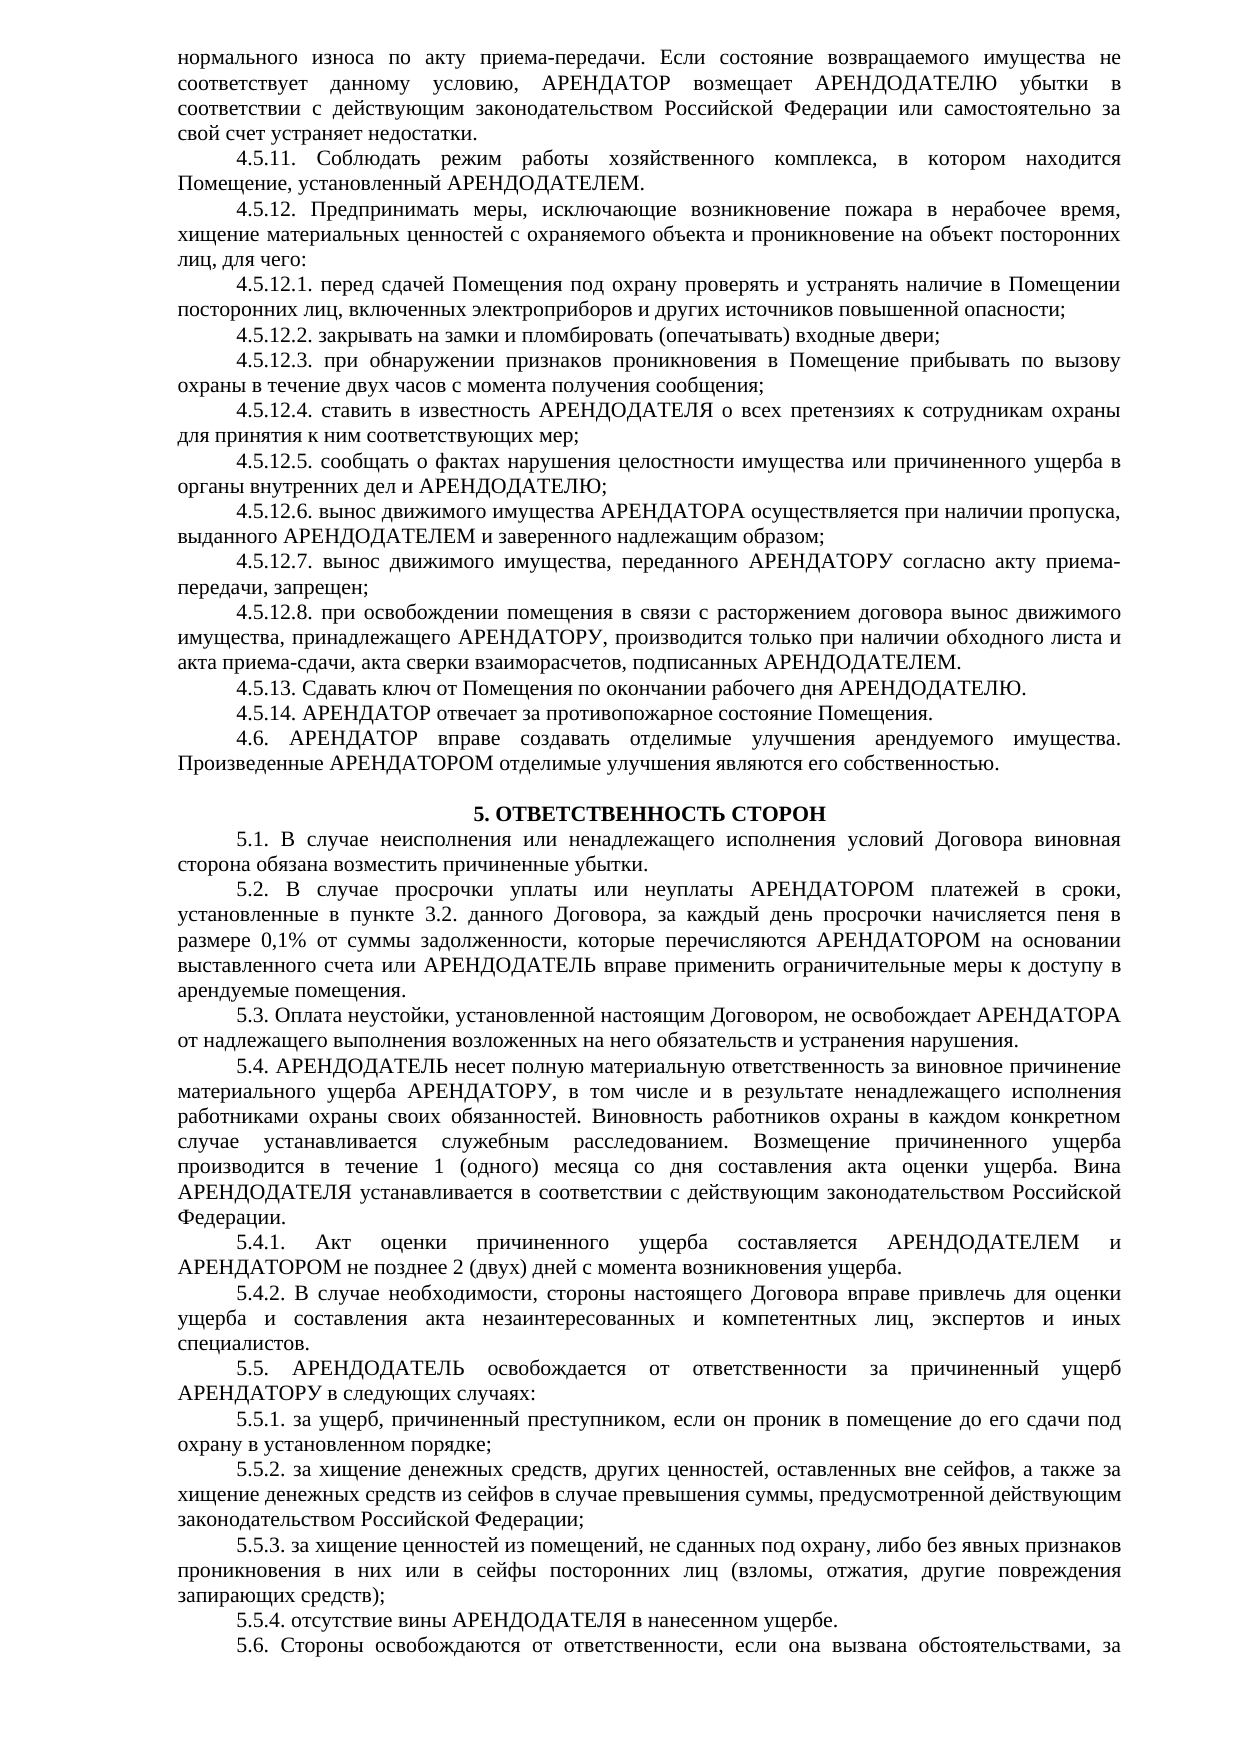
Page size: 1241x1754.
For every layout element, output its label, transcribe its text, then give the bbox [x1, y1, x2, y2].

text 4.5.12.6. вынос движимого имущества АРЕНДАТОРА осуществляется при наличии пропуска, выданного АРЕНДОДАТЕЛЕМ и заверенного надлежащим образом; [177, 498, 1122, 548]
text 4.5.12.4. ставить в известность АРЕНДОДАТЕЛЯ о всех претензиях к сотрудникам охраны для принятия к ним соответствующих мер; [177, 397, 1122, 448]
text 5.5.1. за ущерб, причиненный преступником, если он проник в помещение до его сдачи под охрану в установленном порядке; [177, 1406, 1122, 1456]
text 5.5.4. отсутствие вины АРЕНДОДАТЕЛЯ в нанесенном ущербе. [177, 1607, 1122, 1632]
text 5.5.3. за хищение ценностей из помещений, не сданных под охрану, либо без явных признаков проникновения в них или в сейфы посторонних лиц (взломы, отжатия, другие повреждения запирающих средств); [177, 1532, 1122, 1607]
text 5.5.2. за хищение денежных средств, других ценностей, оставленных вне сейфов, а также за хищение денежных средств из сейфов в случае превышения суммы, предусмотренной действующим законодательством Российской Федерации; [177, 1456, 1122, 1532]
text 4.5.11. Соблюдать режим работы хозяйственного комплекса, в котором находится Помещение, установленный АРЕНДОДАТЕЛЕМ. [177, 145, 1122, 196]
text 4.5.12. Предпринимать меры, исключающие возникновение пожара в нерабочее время, хищение материальных ценностей с охраняемого объекта и проникновение на объект посторонних лиц, для чего: [177, 196, 1122, 271]
text 4.6. АРЕНДАТОР вправе создавать отделимые улучшения арендуемого имущества. Произведенные АРЕНДАТОРОМ отделимые улучшения являются его собственностью. [177, 725, 1122, 775]
text 5.5. АРЕНДОДАТЕЛЬ освобождается от ответственности за причиненный ущерб АРЕНДАТОРУ в следующих случаях: [177, 1355, 1122, 1406]
text 4.5.12.2. закрывать на замки и пломбировать (опечатывать) входные двери; [177, 322, 1122, 347]
text 4.5.12.7. вынос движимого имущества, переданного АРЕНДАТОРУ согласно акту приема-передачи, запрещен; [177, 548, 1122, 599]
text 4.5.12.8. при освобождении помещения в связи с расторжением договора вынос движимого имущества, принадлежащего АРЕНДАТОРУ, производится только при наличии обходного листа и акта приема-сдачи, акта сверки взаиморасчетов, подписанных АРЕНДОДАТЕЛЕМ. [177, 599, 1122, 674]
text 5. ОТВЕТСТВЕННОСТЬ СТОРОН [177, 801, 1122, 826]
text 4.5.12.5. сообщать о фактах нарушения целостности имущества или причиненного ущерба в органы внутренних дел и АРЕНДОДАТЕЛЮ; [177, 448, 1122, 498]
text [177, 44, 1122, 145]
text 5.1. В случае неисполнения или ненадлежащего исполнения условий Договора виновная сторона обязана возместить причиненные убытки. [177, 826, 1122, 876]
text 5.4.2. В случае необходимости, стороны настоящего Договора вправе привлечь для оценки ущерба и составления акта незаинтересованных и компетентных лиц, экспертов и иных специалистов. [177, 1279, 1122, 1355]
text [177, 1632, 1122, 1658]
text 5.4.1. Акт оценки причиненного ущерба составляется АРЕНДОДАТЕЛЕМ и АРЕНДАТОРОМ не позднее 2 (двух) дней с момента возникновения ущерба. [177, 1229, 1122, 1279]
text 5.2. В случае просрочки уплаты или неуплаты АРЕНДАТОРОМ платежей в сроки, установленные в пункте 3.2. данного Договора, за каждый день просрочки начисляется пеня в размере 0,1% от суммы задолженности, которые перечисляются АРЕНДАТОРОМ на основании выставленного счета или АРЕНДОДАТЕЛЬ вправе применить ограничительные меры к доступу в арендуемые помещения. [177, 876, 1122, 1002]
text 4.5.14. АРЕНДАТОР отвечает за противопожарное состояние Помещения. [177, 700, 1122, 725]
text 5.3. Оплата неустойки, установленной настоящим Договором, не освобождает АРЕНДАТОРА от надлежащего выполнения возложенных на него обязательств и устранения нарушения. [177, 1002, 1122, 1053]
text 4.5.13. Сдавать ключ от Помещения по окончании рабочего дня АРЕНДОДАТЕЛЮ. [177, 674, 1122, 700]
text 4.5.12.3. при обнаружении признаков проникновения в Помещение прибывать по вызову охраны в течение двух часов с момента получения сообщения; [177, 347, 1122, 397]
text 5.4. АРЕНДОДАТЕЛЬ несет полную материальную ответственность за виновное причинение материального ущерба АРЕНДАТОРУ, в том числе и в результате ненадлежащего исполнения работниками охраны своих обязанностей. Виновность работников охраны в каждом конкретном случае устанавливается служебным расследованием. Возмещение причиненного ущерба производится в течение 1 (одного) месяца со дня составления акта оценки ущерба. Вина АРЕНДОДАТЕЛЯ устанавливается в соответствии с действующим законодательством Российской Федерации. [177, 1053, 1122, 1229]
text 4.5.12.1. перед сдачей Помещения под охрану проверять и устранять наличие в Помещении посторонних лиц, включенных электроприборов и других источников повышенной опасности; [177, 271, 1122, 322]
